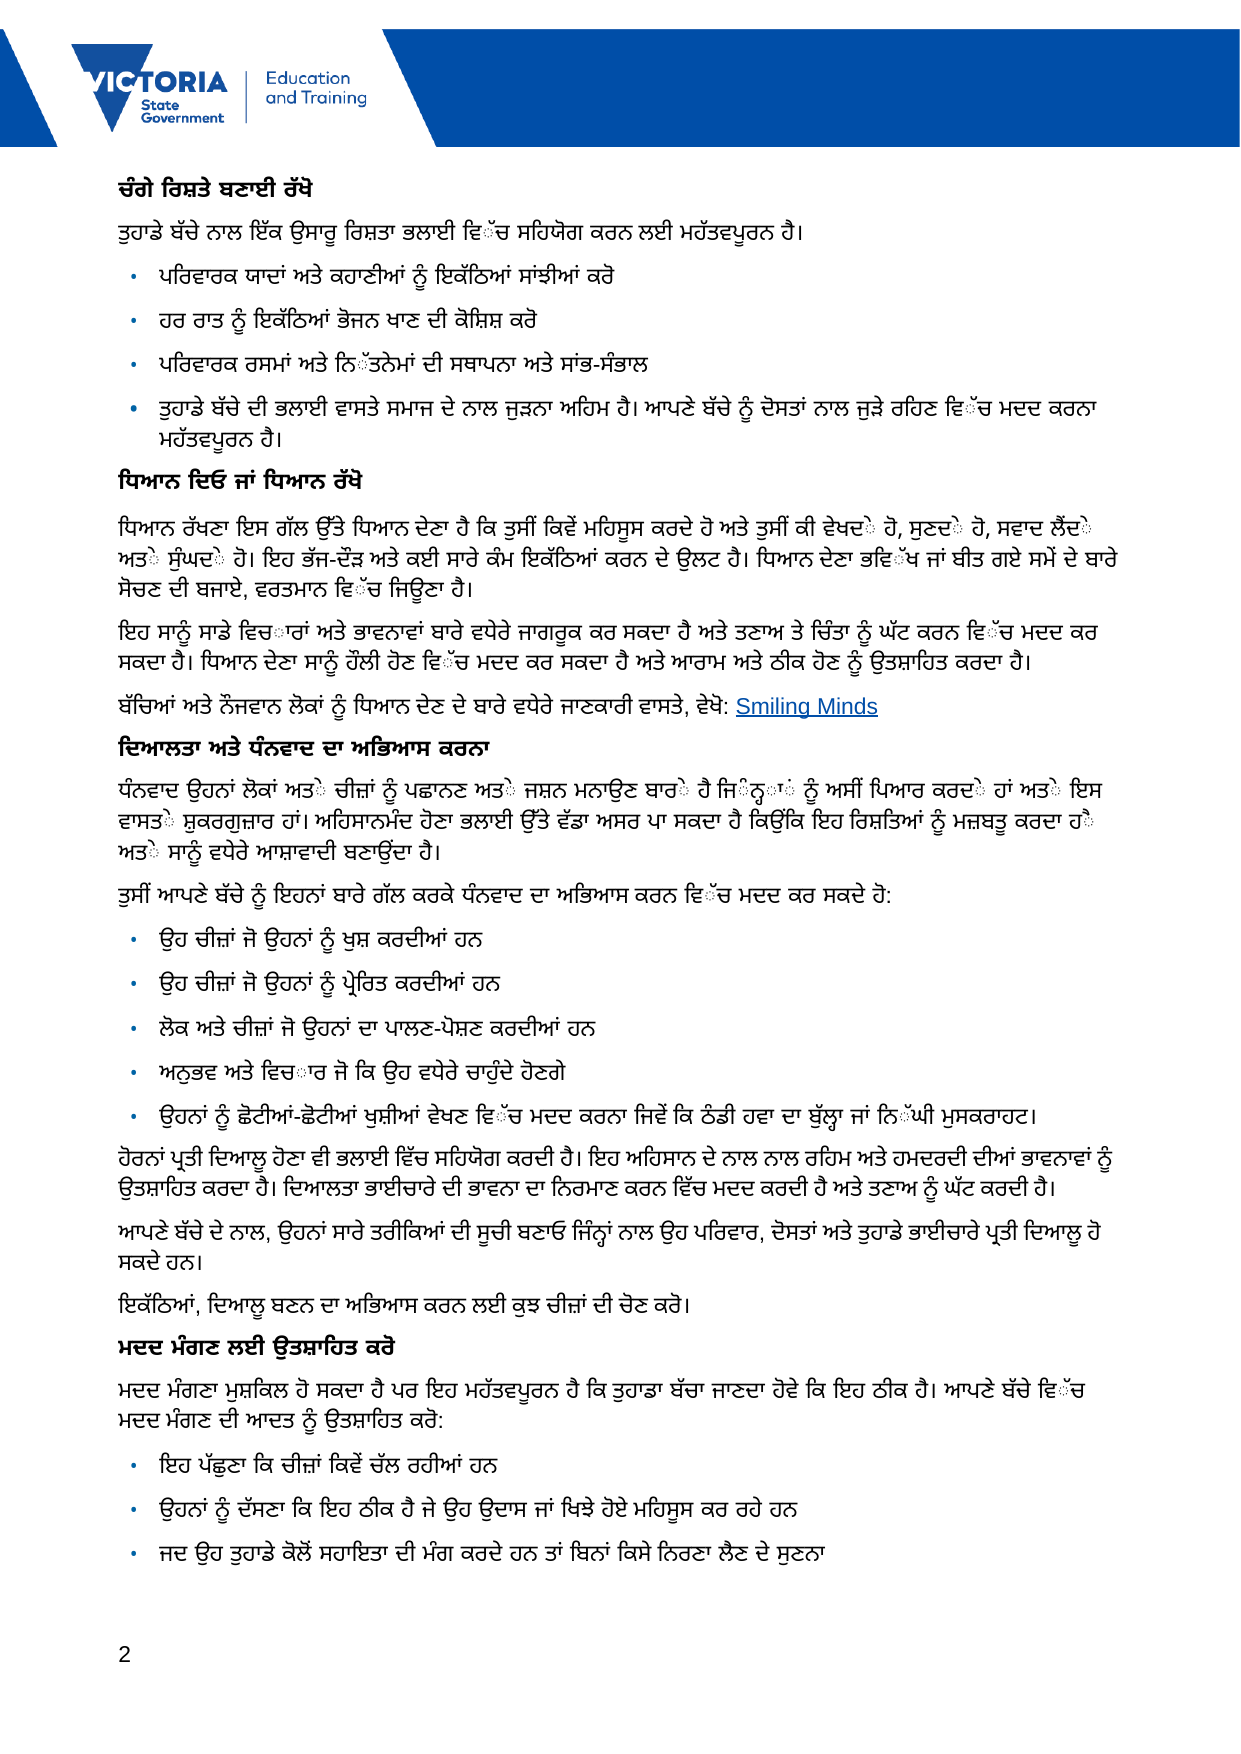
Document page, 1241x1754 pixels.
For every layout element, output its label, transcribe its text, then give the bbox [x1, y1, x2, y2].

text ਇਕੱਠਿਆਂ, ਦਿਆਲੂ ਬਣਨ ਦਾ ਅਭਿਆਸ ਕਰਨ ਲਈ ਕੁਝ ਚੀਜ਼ਾਂ ਦੀ ਚੋਣ ਕਰੋ। [118, 1292, 1122, 1323]
text ਮਦਦ ਮੰਗਣਾ ਮੁਸ਼ਕਿਲ ਹੋ ਸਕਦਾ ਹੈ ਪਰ ਇਹ ਮਹੱਤਵਪੂਰਨ ਹੈ ਕਿ ਤੁਹਾਡਾ ਬੱਚਾ ਜਾਣਦਾ ਹੋਵੇ ਕਿ ਇਹ ਠੀਕ ਹੈ। ਆਪਣੇ ਬੱਚੇ ਵਿੱਚ ਮਦਦ ਮੰਗਣ ਦੀ ਆਦਤ ਨੂੰ ਉਤਸ਼ਾਹਿਤ ਕਰੋ: [118, 1377, 1122, 1438]
list ਪਰਿਵਾਰਕ ਯਾਦਾਂ ਅਤੇ ਕਹਾਣੀਆਂ ਨੂੰ ਇਕੱਠਿਆਂ ਸਾਂਝੀਆਂ ਕਰੋ [129, 262, 1122, 294]
text ਬੱਚਿਆਂ ਅਤੇ ਨੌਜਵਾਨ ਲੋਕਾਂ ਨੂੰ ਧਿਆਨ ਦੇਣ ਦੇ ਬਾਰੇ ਵਧੇਰੇ ਜਾਣਕਾਰੀ ਵਾਸਤੇ, ਵੇਖੋ: Smiling Minds [118, 693, 1122, 723]
text ਆਪਣੇ ਬੱਚੇ ਦੇ ਨਾਲ, ਉਹਨਾਂ ਸਾਰੇ ਤਰੀਕਿਆਂ ਦੀ ਸੂਚੀ ਬਣਾਓ ਜਿੰਨ੍ਹਾਂ ਨਾਲ ਉਹ ਪਰਿਵਾਰ, ਦੋਸਤਾਂ ਅਤੇ ਤੁਹਾਡੇ ਭਾਈਚਾਰੇ ਪ੍ਰਤੀ ਦਿਆਲੂ ਹੋ ਸਕਦੇ ਹਨ। [118, 1218, 1122, 1279]
text ਧਿਆਨ ਦਿਓ ਜਾਂ ਧਿਆਨ ਰੱਖੋ [118, 469, 1122, 499]
list ਅਨੁਭਵ ਅਤੇ ਵਿਚਾਰ ਜੋ ਕਿ ਉਹ ਵਧੇਰੇ ਚਾਹੁੰਦੇ ਹੋਣਗੇ [129, 1058, 1122, 1089]
list ਪਰਿਵਾਰਕ ਰਸਮਾਂ ਅਤੇ ਨਿੱਤਨੇਮਾਂ ਦੀ ਸਥਾਪਨਾ ਅਤੇ ਸਾਂਭ-ਸੰਭਾਲ [129, 350, 1122, 382]
text ਤੁਹਾਡੇ ਬੱਚੇ ਨਾਲ ਇੱਕ ਉਸਾਰੂ ਰਿਸ਼ਤਾ ਭਲਾਈ ਵਿੱਚ ਸਹਿਯੋਗ ਕਰਨ ਲਈ ਮਹੱਤਵਪੂਰਨ ਹੈ। [118, 219, 1122, 249]
text ਹੋਰਨਾਂ ਪ੍ਰਤੀ ਦਿਆਲੂ ਹੋਣਾ ਵੀ ਭਲਾਈ ਵਿੱਚ ਸਹਿਯੋਗ ਕਰਦੀ ਹੈ। ਇਹ ਅਹਿਸਾਨ ਦੇ ਨਾਲ ਨਾਲ ਰਹਿਮ ਅਤੇ ਹਮਦਰਦੀ ਦੀਆਂ ਭਾਵਨਾਵਾਂ ਨੂੰ ਉਤਸ਼ਾਹਿਤ ਕਰਦਾ ਹੈ। ਦਿਆਲਤਾ ਭਾਈਚਾਰੇ ਦੀ ਭਾਵਨਾ ਦਾ ਨਿਰਮਾਣ ਕਰਨ ਵਿੱਚ ਮਦਦ ਕਰਦੀ ਹੈ ਅਤੇ ਤਣਾਅ ਨੂੰ ਘੱਟ ਕਰਦੀ ਹੈ। [118, 1146, 1122, 1206]
text ਚੰਗੇ ਰਿਸ਼ਤੇ ਬਣਾਈ ਰੱਖੋ [118, 177, 1122, 207]
list ਉਹਨਾਂ ਨੂੰ ਛੋਟੀਆਂ-ਛੋਟੀਆਂ ਖੁਸ਼ੀਆਂ ਵੇਖਣ ਵਿੱਚ ਮਦਦ ਕਰਨਾ ਜਿਵੇਂ ਕਿ ਠੰਡੀ ਹਵਾ ਦਾ ਬੁੱਲ੍ਹਾ ਜਾਂ ਨਿੱਘੀ ਮੁਸਕਰਾਹਟ। [129, 1102, 1122, 1134]
text ਦਿਆਲਤਾ ਅਤੇ ਧੰਨਵਾਦ ਦਾ ਅਭਿਆਸ ਕਰਨਾ [118, 736, 1122, 766]
text ਧੰਨਵਾਦ ਉਹਨਾਂ ਲੋਕਾਂ ਅਤੇ ਚੀਜ਼ਾਂ ਨੂੰ ਪਛਾਨਣ ਅਤੇ ਜਸ਼ਨ ਮਨਾਉਣ ਬਾਰੇ ਹੈ ਜਿੰਨ੍ਹਾਂ ਨੂੰ ਅਸੀਂ ਪਿਆਰ ਕਰਦੇ ਹਾਂ ਅਤੇ ਇਸ ਵਾਸਤੇ ਸ਼ੁਕਰਗੁਜ਼ਾਰ ਹਾਂ। ਅਹਿਸਾਨਮੰਦ ਹੋਣਾ ਭਲਾਈ ਉੱਤੇ ਵੱਡਾ ਅਸਰ ਪਾ ਸਕਦਾ ਹੈ ਕਿਉਂਕਿ ਇਹ ਰਿਸ਼ਤਿਆਂ ਨੂੰ ਮਜ਼ਬਤੂ ਕਰਦਾ ਹੈ ਅਤੇ ਸਾਨੂੰ ਵਧੇਰੇ ਆਸ਼ਾਵਾਦੀ ਬਣਾਉਂਦਾ ਹੈ। [118, 778, 1122, 869]
list ਉਹਨਾਂ ਨੂੰ ਦੱਸਣਾ ਕਿ ਇਹ ਠੀਕ ਹੈ ਜੇ ਉਹ ਉਦਾਸ ਜਾਂ ਖਿਝੇ ਹੋਏ ਮਹਿਸੂਸ ਕਰ ਰਹੇ ਹਨ [129, 1495, 1122, 1527]
list ਉਹ ਚੀਜ਼ਾਂ ਜੋ ਉਹਨਾਂ ਨੂੰ ਖੁਸ਼ ਕਰਦੀਆਂ ਹਨ [129, 925, 1122, 957]
picture [0, 0, 1240, 1754]
text ਮਦਦ ਮੰਗਣ ਲਈ ਉਤਸ਼ਾਹਿਤ ਕਰੋ [118, 1335, 1122, 1365]
list ਜਦ ਉਹ ਤੁਹਾਡੇ ਕੋਲੋਂ ਸਹਾਇਤਾ ਦੀ ਮੰਗ ਕਰਦੇ ਹਨ ਤਾਂ ਬਿਨਾਂ ਕਿਸੇ ਨਿਰਣਾ ਲੈਣ ਦੇ ਸੁਣਨਾ [129, 1539, 1122, 1571]
list ਇਹ ਪੱਛੁਣਾ ਕਿ ਚੀਜ਼ਾਂ ਕਿਵੇਂ ਚੱਲ ਰਹੀਆਂ ਹਨ [129, 1451, 1122, 1482]
list ਉਹ ਚੀਜ਼ਾਂ ਜੋ ਉਹਨਾਂ ਨੂੰ ਪ੍ਰੇਰਿਤ ਕਰਦੀਆਂ ਹਨ [129, 969, 1122, 1001]
text ਇਹ ਸਾਨੂੰ ਸਾਡੇ ਵਿਚਾਰਾਂ ਅਤੇ ਭਾਵਨਾਵਾਂ ਬਾਰੇ ਵਧੇਰੇ ਜਾਗਰੂਕ ਕਰ ਸਕਦਾ ਹੈ ਅਤੇ ਤਣਾਅ ਤੇ ਚਿੰਤਾ ਨੂੰ ਘੱਟ ਕਰਨ ਵਿੱਚ ਮਦਦ ਕਰ ਸਕਦਾ ਹੈ। ਧਿਆਨ ਦੇਣਾ ਸਾਨੂੰ ਹੌਲੀ ਹੋਣ ਵਿੱਚ ਮਦਦ ਕਰ ਸਕਦਾ ਹੈ ਅਤੇ ਆਰਾਮ ਅਤੇ ਠੀਕ ਹੋਣ ਨੂੰ ਉਤਸ਼ਾਹਿਤ ਕਰਦਾ ਹੈ। [118, 620, 1122, 680]
list ਹਰ ਰਾਤ ਨੂੰ ਇਕੱਠਿਆਂ ਭੋਜਨ ਖਾਣ ਦੀ ਕੋਸ਼ਿਸ਼ ਕਰੋ [129, 306, 1122, 338]
list ਤੁਹਾਡੇ ਬੱਚੇ ਦੀ ਭਲਾਈ ਵਾਸਤੇ ਸਮਾਜ ਦੇ ਨਾਲ ਜੁੜਨਾ ਅਹਿਮ ਹੈ। ਆਪਣੇ ਬੱਚੇ ਨੂੰ ਦੋਸਤਾਂ ਨਾਲ ਜੁੜੇ ਰਹਿਣ ਵਿੱਚ ਮਦਦ ਕਰਨਾ ਮਹੱਤਵਪੂਰਨ ਹੈ। [129, 394, 1122, 457]
list ਲੋਕ ਅਤੇ ਚੀਜ਼ਾਂ ਜੋ ਉਹਨਾਂ ਦਾ ਪਾਲਣ-ਪੋਸ਼ਣ ਕਰਦੀਆਂ ਹਨ [129, 1014, 1122, 1045]
text ਧਿਆਨ ਰੱਖਣਾ ਇਸ ਗੱਲ ਉੱਤੇ ਧਿਆਨ ਦੇਣਾ ਹੈ ਕਿ ਤੁਸੀਂ ਕਿਵੇਂ ਮਹਿਸੂਸ ਕਰਦੇ ਹੋ ਅਤੇ ਤੁਸੀਂ ਕੀ ਵੇਖਦੇ ਹੋ, ਸੁਣਦੇ ਹੋ, ਸਵਾਦ ਲੈਂਦੇ ਅਤੇ ਸੁੰਘਦੇ ਹੋ। ਇਹ ਭੱਜ-ਦੌੜ ਅਤੇ ਕਈ ਸਾਰੇ ਕੰਮ ਇਕੱਠਿਆਂ ਕਰਨ ਦੇ ਉਲਟ ਹੈ। ਧਿਆਨ ਦੇਣਾ ਭਵਿੱਖ ਜਾਂ ਬੀਤ ਗਏ ਸਮੇਂ ਦੇ ਬਾਰੇ ਸੋਚਣ ਦੀ ਬਜਾਏ, ਵਰਤਮਾਨ ਵਿੱਚ ਜਿਊਣਾ ਹੈ। [118, 512, 1122, 607]
text ਤੁਸੀਂ ਆਪਣੇ ਬੱਚੇ ਨੂੰ ਇਹਨਾਂ ਬਾਰੇ ਗੱਲ ਕਰਕੇ ਧੰਨਵਾਦ ਦਾ ਅਭਿਆਸ ਕਰਨ ਵਿੱਚ ਮਦਦ ਕਰ ਸਕਦੇ ਹੋ: [118, 882, 1122, 913]
